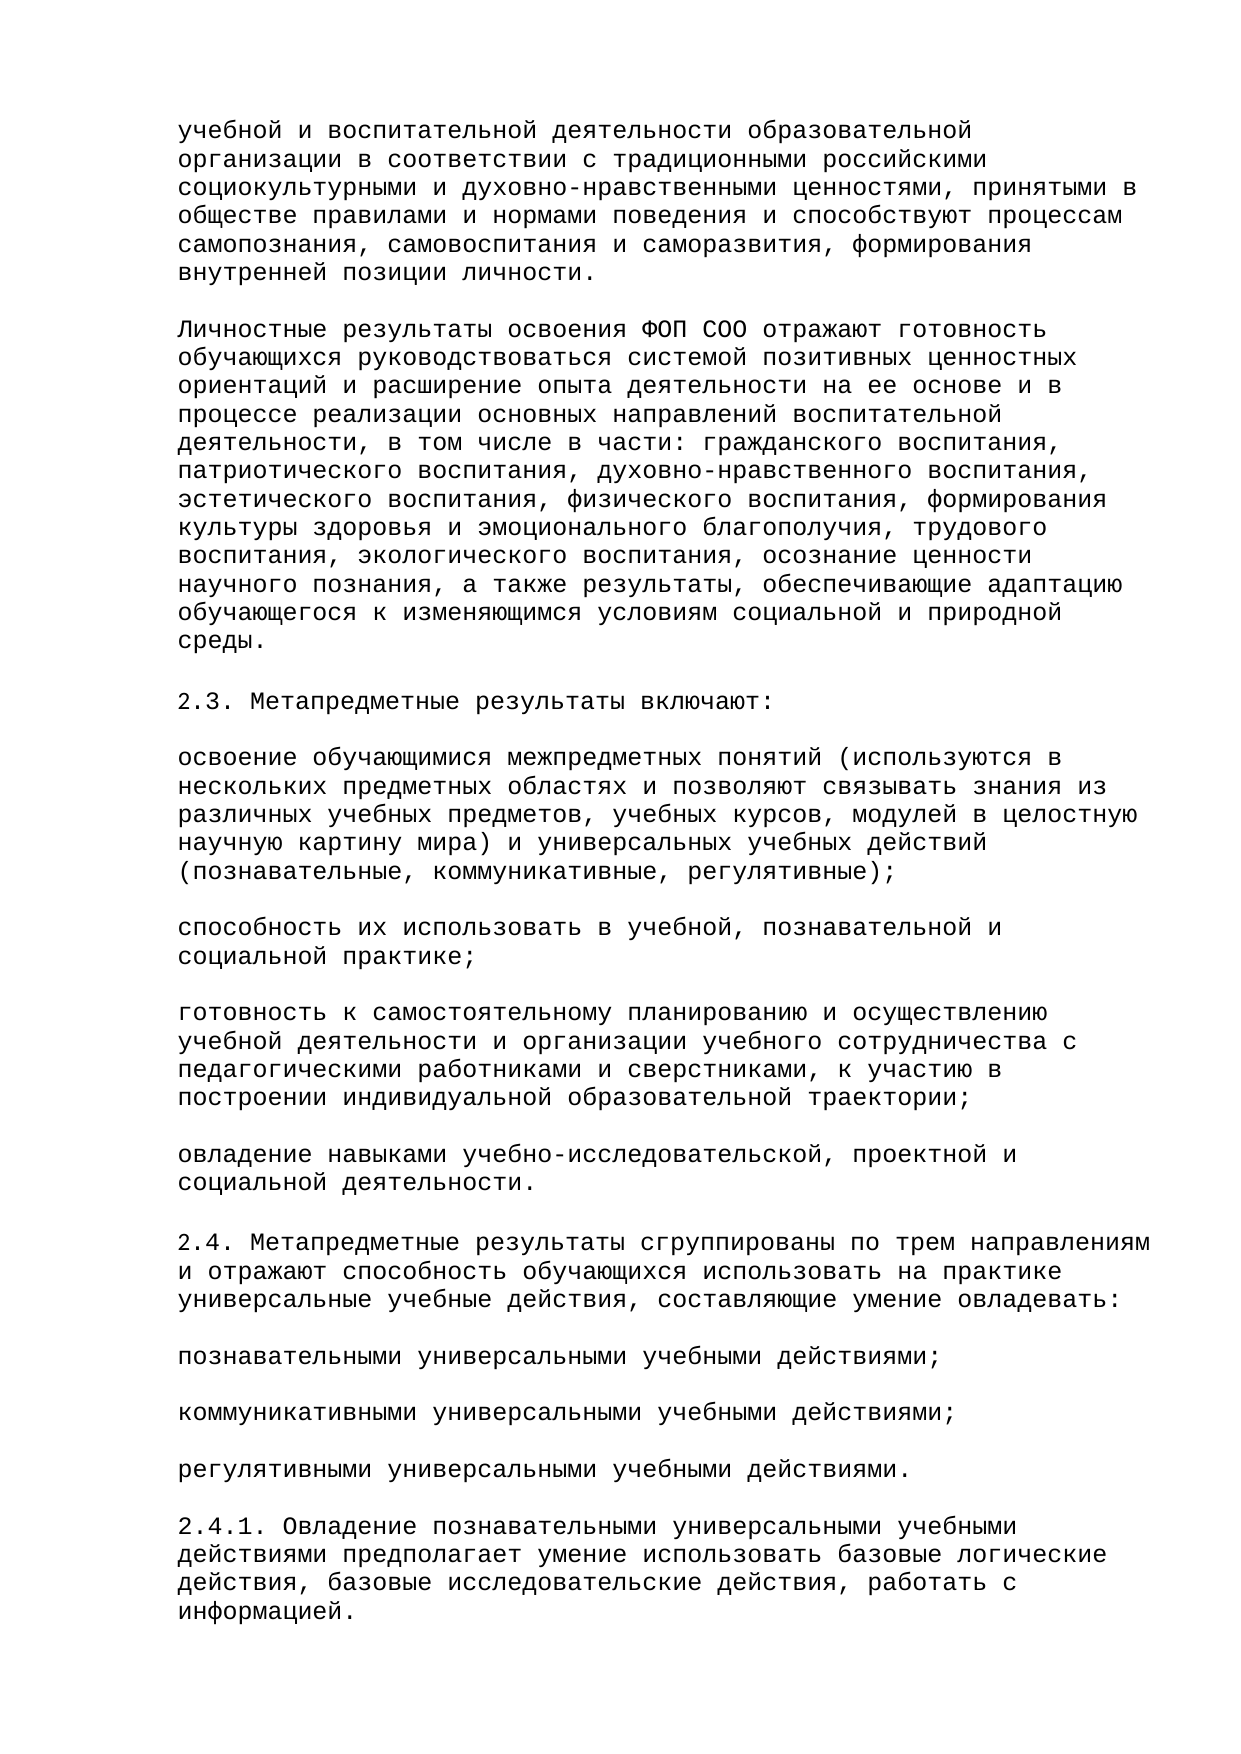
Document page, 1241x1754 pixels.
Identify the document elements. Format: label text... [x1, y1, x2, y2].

text овладение навыками учебно-исследовательской, проектной и социальной деятельности. [177, 1113, 1152, 1198]
text 2.3. Метапредметные результаты включают: [177, 656, 1152, 717]
text Личностные результаты освоения ФОП СОО отражают готовность обучающихся руководствоваться системой позитивных ценностных ориентаций и расширение опыта деятельности на ее основе и в процессе реализации основных направлений воспитательной деятельности, в том числе в части: гражданского воспитания, патриотического воспитания, духовно-нравственного воспитания, эстетического воспитания, физического воспитания, формирования культуры здоровья и эмоционального благополучия, трудового воспитания, экологического воспитания, осознание ценности научного познания, а также результаты, обеспечивающие адаптацию обучающегося к изменяющимся условиям социальной и природной среды. [177, 288, 1152, 656]
text 2.4. Метапредметные результаты сгруппированы по трем направлениям и отражают способность обучающихся использовать на практике универсальные учебные действия, составляющие умение овладевать: [177, 1198, 1152, 1315]
text готовность к самостоятельному планированию и осуществлению учебной деятельности и организации учебного сотрудничества с педагогическими работниками и сверстниками, к участию в построении индивидуальной образовательной траектории; [177, 972, 1152, 1113]
text освоение обучающимися межпредметных понятий (используются в нескольких предметных областях и позволяют связывать знания из различных учебных предметов, учебных курсов, модулей в целостную научную картину мира) и универсальных учебных действий (познавательные, коммуникативные, регулятивные); [177, 717, 1152, 887]
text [177, 118, 1152, 288]
text коммуникативными универсальными учебными действиями; [177, 1372, 1152, 1428]
text 2.4.1. Овладение познавательными универсальными учебными действиями предполагает умение использовать базовые логические действия, базовые исследовательские действия, работать с информацией. [177, 1485, 1152, 1627]
text способность их использовать в учебной, познавательной и социальной практике; [177, 887, 1152, 972]
text регулятивными универсальными учебными действиями. [177, 1428, 1152, 1485]
text познавательными универсальными учебными действиями; [177, 1315, 1152, 1372]
